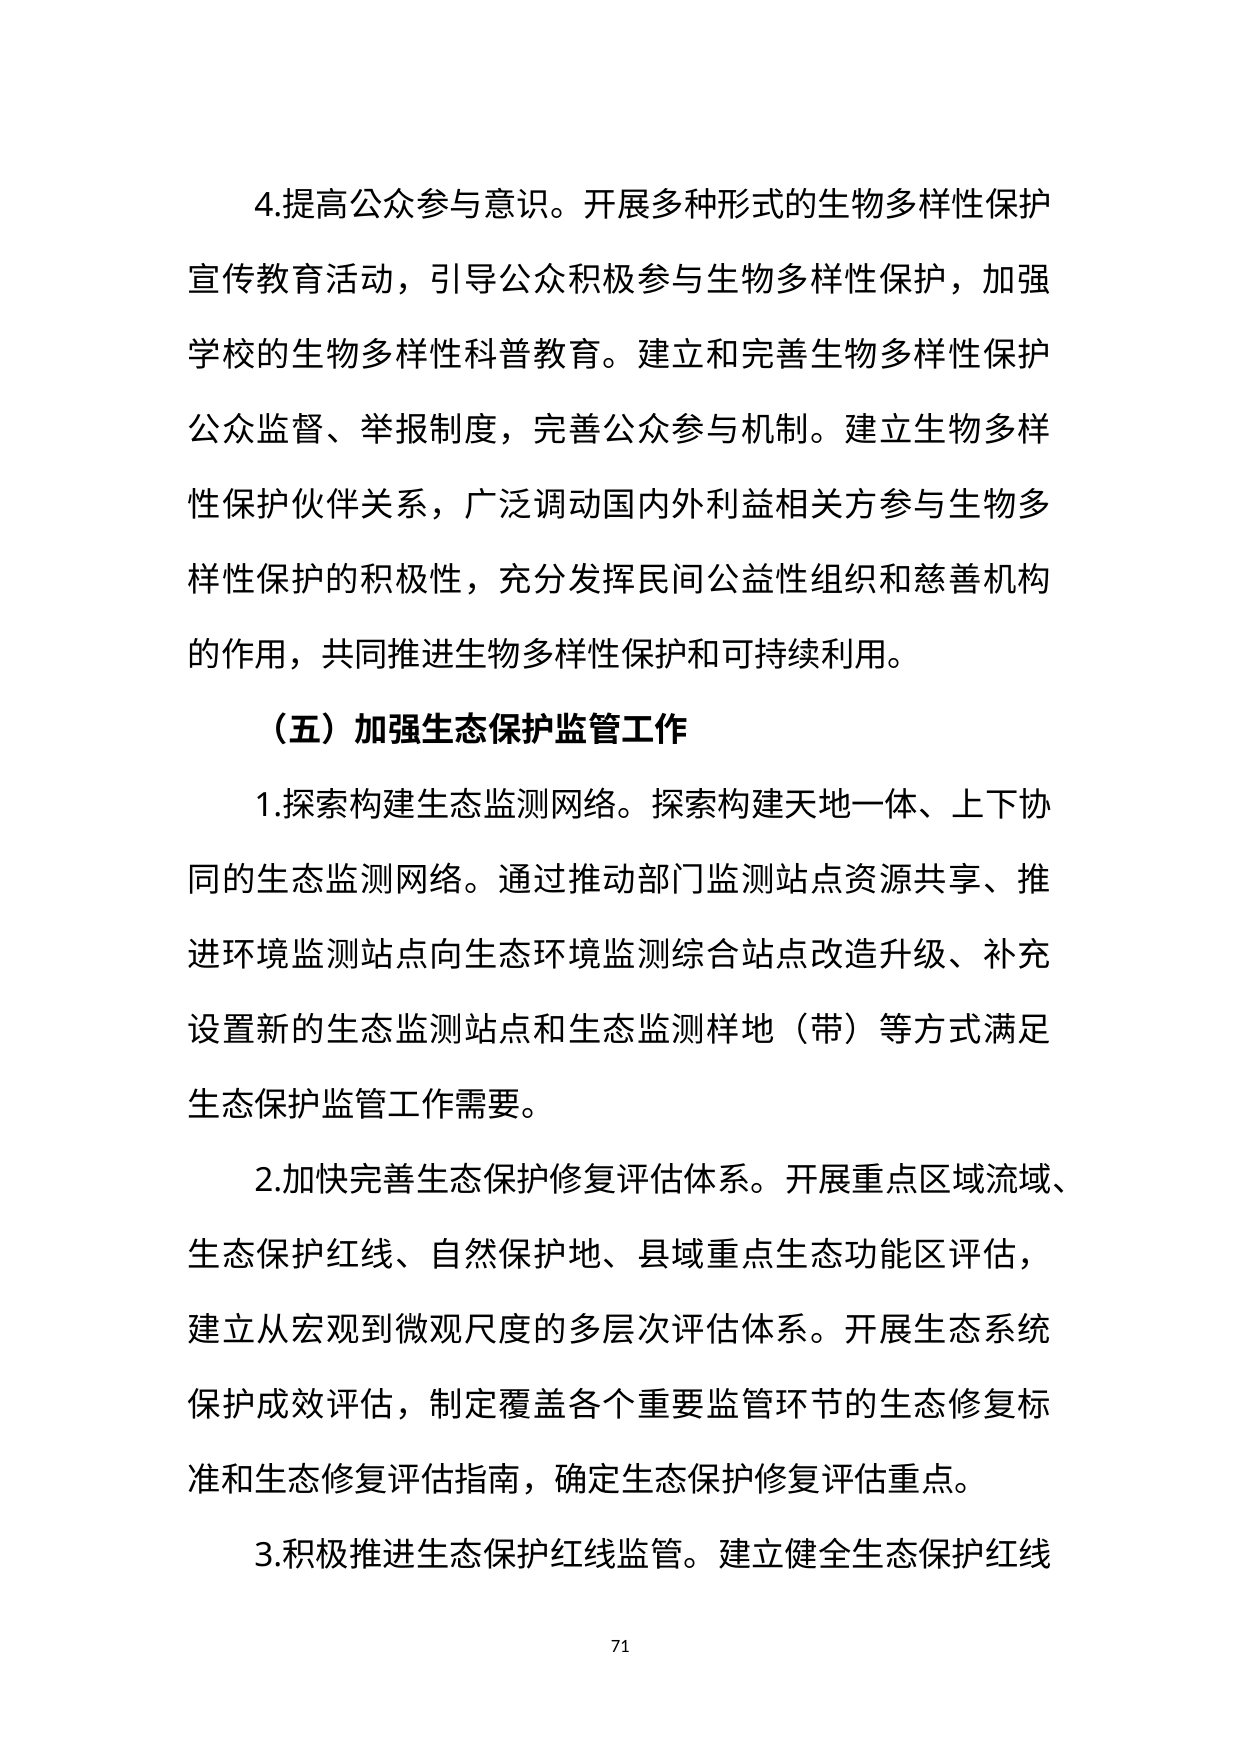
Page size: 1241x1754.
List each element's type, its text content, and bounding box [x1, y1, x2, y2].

text 2.加快完善生态保护修复评估体系。开展重点区域流域、生态保护红线、自然保护地、县域重点生态功能区评估，建立从宏观到微观尺度的多层次评估体系。开展生态系统保护成效评估，制定覆盖各个重要监管环节的生态修复标准和生态修复评估指南，确定生态保护修复评估重点。 [187, 1139, 1053, 1514]
text 4.提高公众参与意识。开展多种形式的生物多样性保护宣传教育活动，引导公众积极参与生物多样性保护，加强学校的生物多样性科普教育。建立和完善生物多样性保护公众监督、举报制度，完善公众参与机制。建立生物多样性保护伙伴关系，广泛调动国内外利益相关方参与生物多样性保护的积极性，充分发挥民间公益性组织和慈善机构的作用，共同推进生物多样性保护和可持续利用。 [187, 164, 1053, 689]
text （五）加强生态保护监管工作 [187, 689, 1053, 764]
text 1.探索构建生态监测网络。探索构建天地一体、上下协同的生态监测网络。通过推动部门监测站点资源共享、推进环境监测站点向生态环境监测综合站点改造升级、补充设置新的生态监测站点和生态监测样地（带）等方式满足生态保护监管工作需要。 [187, 764, 1053, 1139]
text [187, 1514, 1053, 1589]
